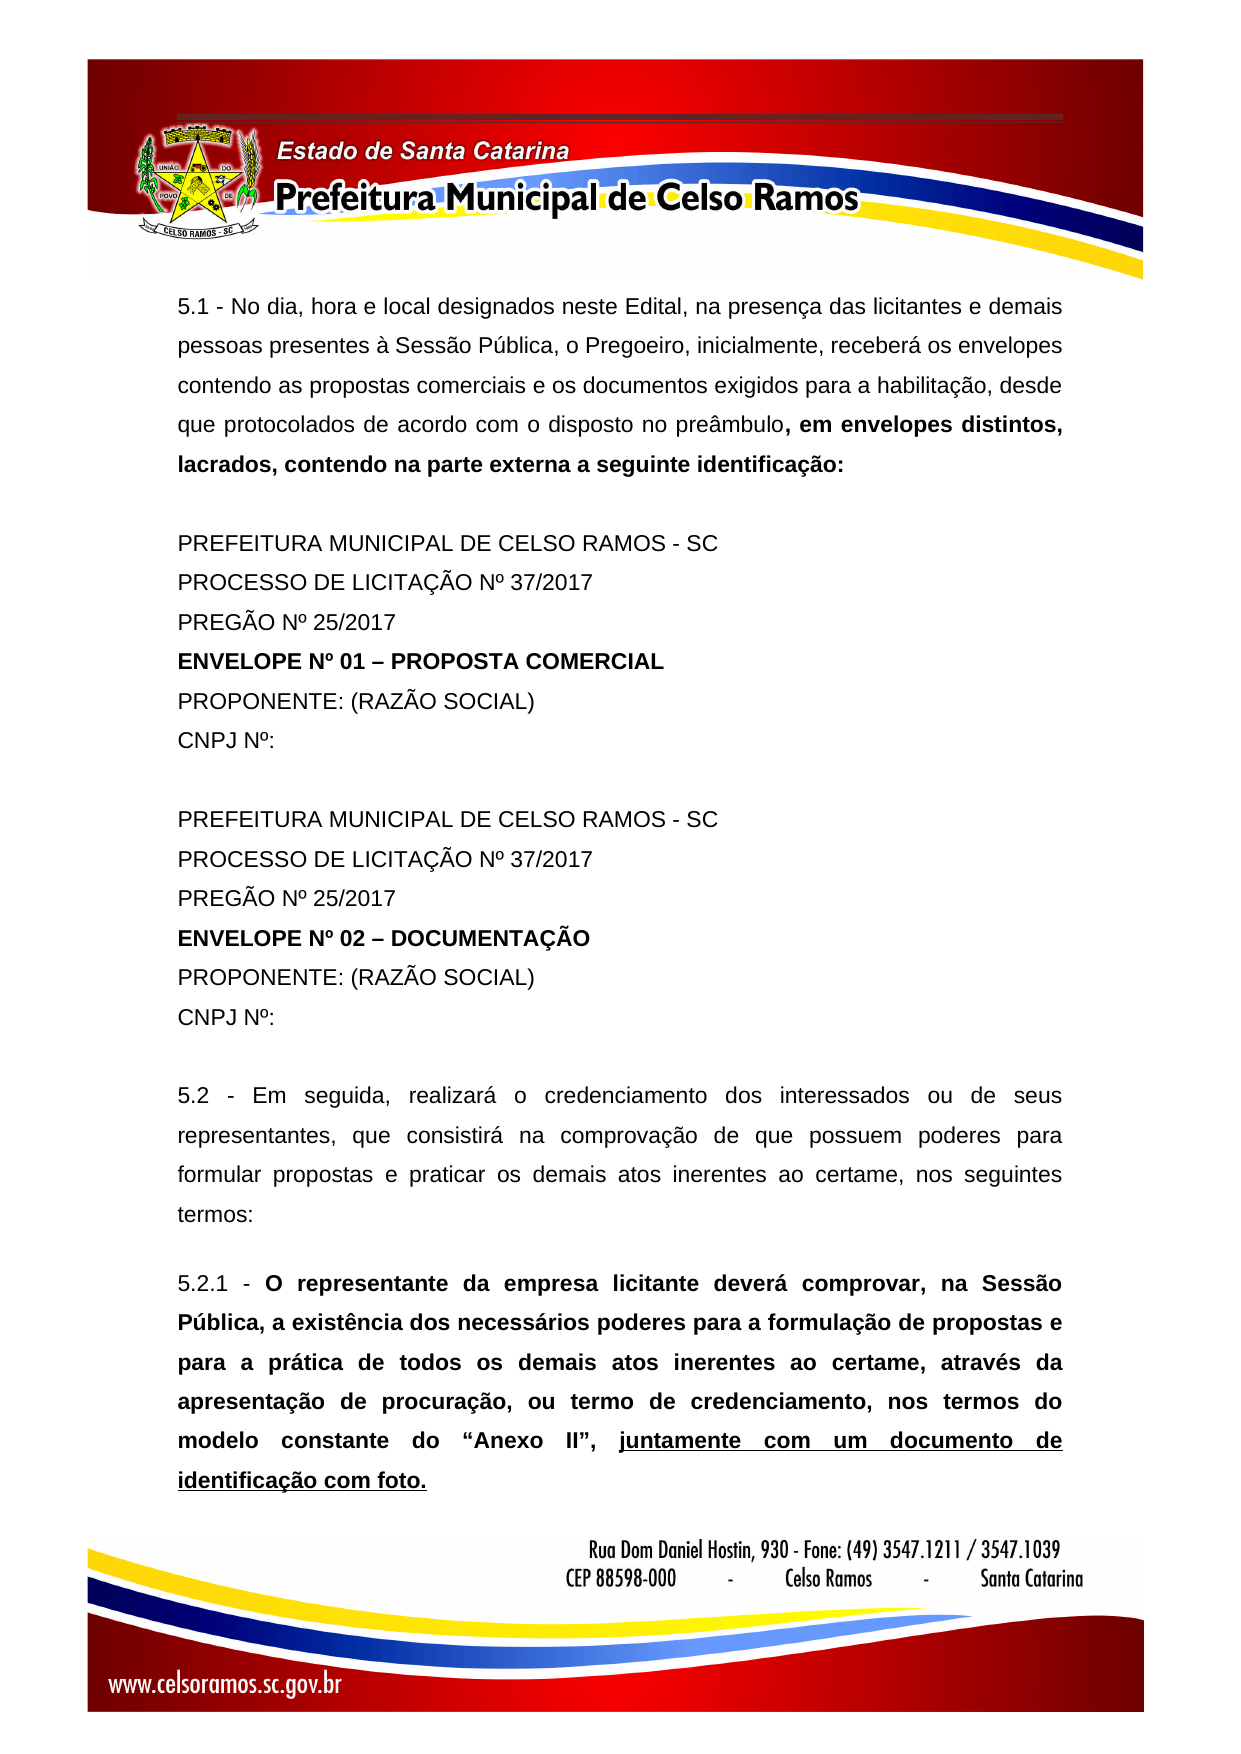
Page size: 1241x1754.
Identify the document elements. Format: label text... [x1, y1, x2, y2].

text PREFEITURA MUNICIPAL DE CELSO RAMOS - SC [177, 806, 1063, 832]
text PREFEITURA MUNICIPAL DE CELSO RAMOS - SC [177, 530, 1063, 556]
text ENVELOPE Nº 02 – DOCUMENTAÇÃO [177, 924, 1063, 951]
text PROPONENTE: (RAZÃO SOCIAL) [177, 688, 1063, 714]
text PROCESSO DE LICITAÇÃO Nº 37/2017 [177, 846, 1063, 872]
text PREGÃO Nº 25/2017 [177, 885, 1063, 911]
text PROPONENTE: (RAZÃO SOCIAL) [177, 964, 1063, 990]
text ENVELOPE Nº 01 – PROPOSTA COMERCIAL [177, 648, 1063, 674]
text 5.2.1 - O representante da empresa licitante deverá comprovar, na Sessão Pública, a existência dos necessários poderes para a formulação de propostas e para a prática de todos os demais atos inerentes ao certame, através da apresentação de procuração, ou termo de credenciamento, nos termos do modelo constante do “Anexo II”, juntamente com um documento de identificação com foto. [177, 1269, 1063, 1493]
text 5.1 - No dia, hora e local designados neste Edital, na presença das licitantes e demais pessoas presentes à Sessão Pública, o Pregoeiro, inicialmente, receberá os envelopes contendo as propostas comerciais e os documentos exigidos para a habilitação, desde que protocolados de acordo com o disposto no preâmbulo, em envelopes distintos, lacrados, contendo na parte externa a seguinte identificação: [177, 152, 1063, 477]
text CNPJ Nº: [177, 727, 1063, 753]
text PROCESSO DE LICITAÇÃO Nº 37/2017 [177, 569, 1063, 596]
picture [87, 59, 1144, 280]
picture [87, 1539, 1144, 1712]
text 5.2 - Em seguida, realizará o credenciamento dos interessados ou de seus representantes, que consistirá na comprovação de que possuem poderes para formular propostas e praticar os demais atos inerentes ao certame, nos seguintes termos: [177, 1082, 1063, 1227]
text PREGÃO Nº 25/2017 [177, 609, 1063, 635]
text CNPJ Nº: [177, 1003, 1063, 1030]
